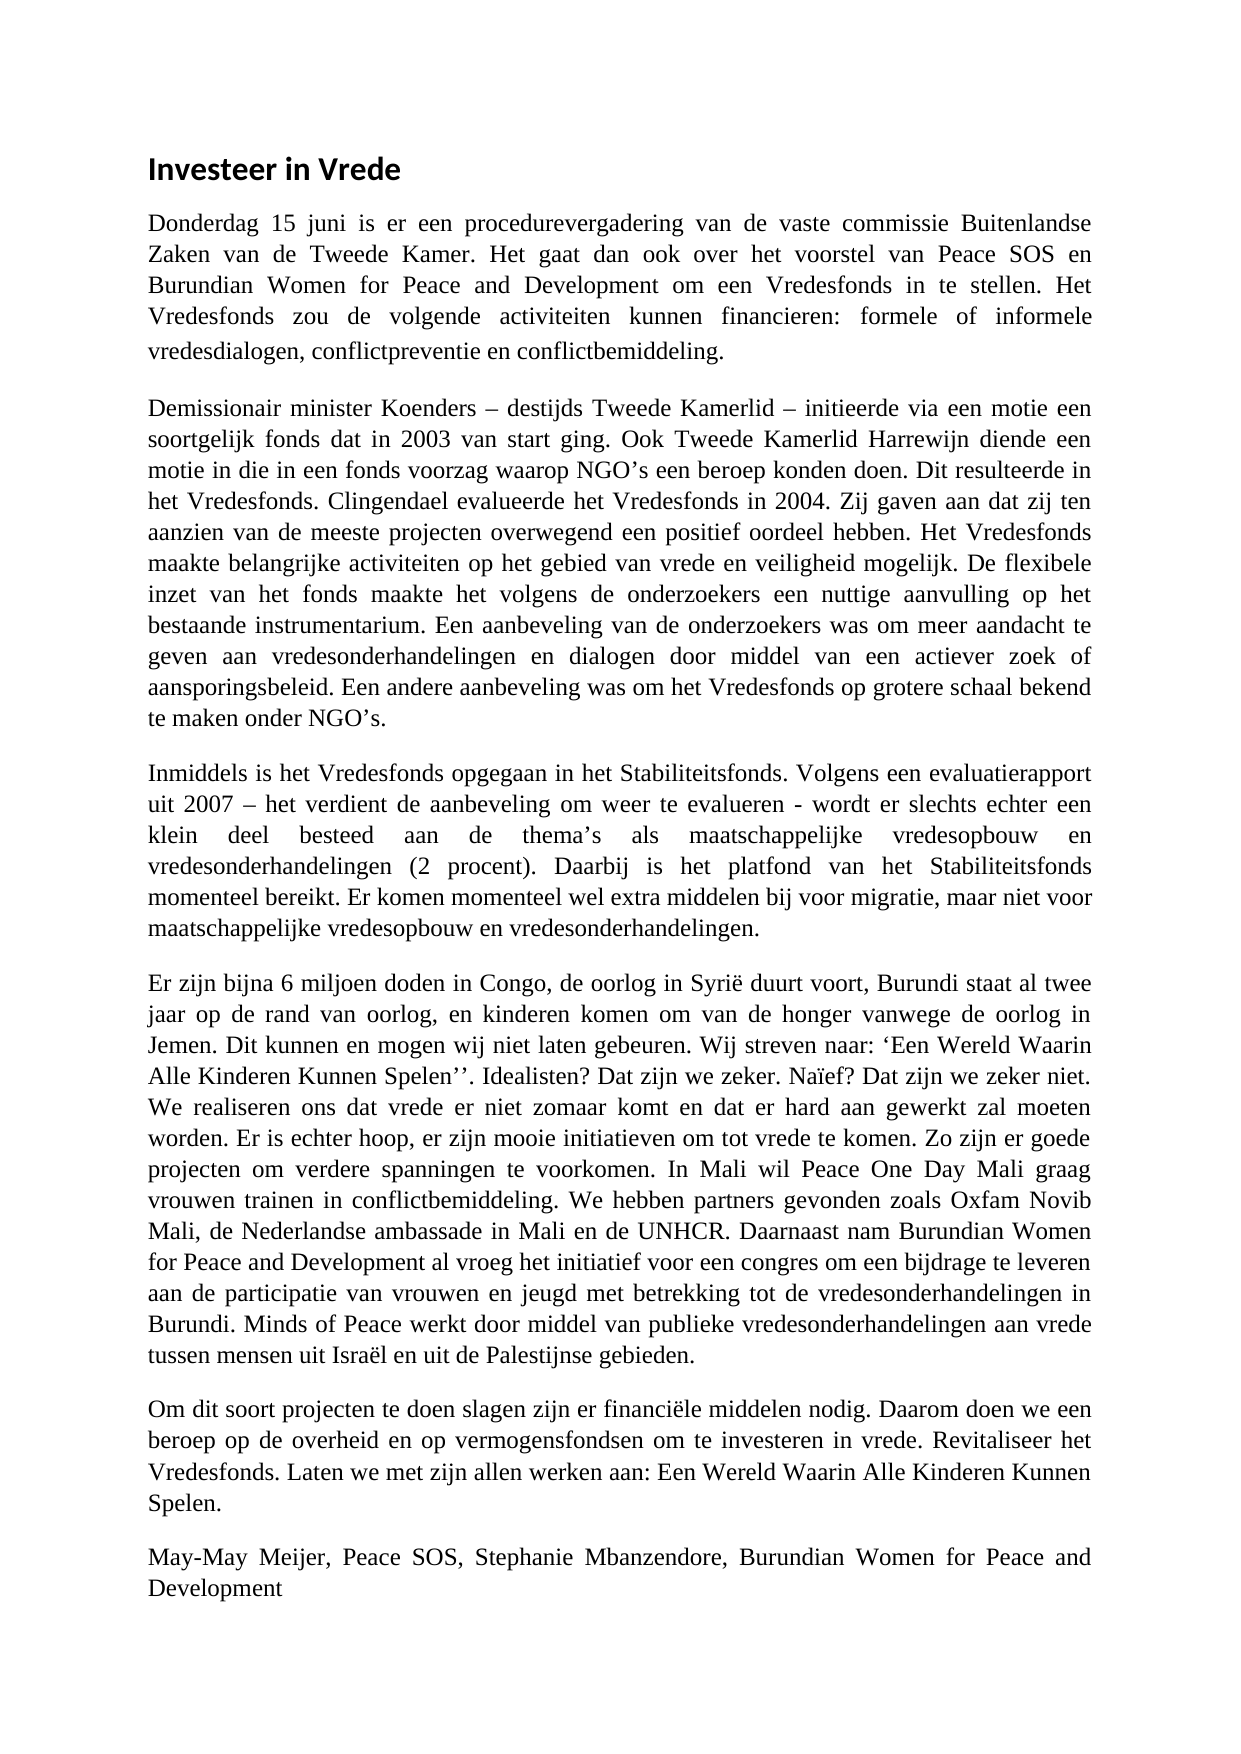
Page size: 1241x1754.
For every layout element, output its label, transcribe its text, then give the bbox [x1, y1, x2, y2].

text Donderdag 15 juni is er een procedurevergadering van de vaste commissie Buitenlandse Zaken van de Tweede Kamer. Het gaat dan ook over het voorstel van Peace SOS en Burundian Women for Peace and Development om een Vredesfonds in te stellen. Het Vredesfonds zou de volgende activiteiten kunnen financieren: formele of informele vredesdialogen, conflictpreventie en conflictbemiddeling. [148, 208, 1093, 367]
text Investeer in Vrede [148, 148, 1093, 188]
text Demissionair minister Koenders – destijds Tweede Kamerlid – initieerde via een motie een soortgelijk fonds dat in 2003 van start ging. Ook Tweede Kamerlid Harrewijn diende een motie in die in een fonds voorzag waarop NGO’s een beroep konden doen. Dit resulteerde in het Vredesfonds. Clingendael evalueerde het Vredesfonds in 2004. Zij gaven aan dat zij ten aanzien van de meeste projecten overwegend een positief oordeel hebben. Het Vredesfonds maakte belangrijke activiteiten op het gebied van vrede en veiligheid mogelijk. De flexibele inzet van het fonds maakte het volgens de onderzoekers een nuttige aanvulling op het bestaande instrumentarium. Een aanbeveling van de onderzoekers was om meer aandacht te geven aan vredesonderhandelingen en dialogen door middel van een actiever zoek of aansporingsbeleid. Een andere aanbeveling was om het Vredesfonds op grotere schaal bekend te maken onder NGO’s. [148, 393, 1093, 732]
text Inmiddels is het Vredesfonds opgegaan in het Stabiliteitsfonds. Volgens een evaluatierapport uit 2007 – het verdient de aanbeveling om weer te evalueren - wordt er slechts echter een klein deel besteed aan de thema’s als maatschappelijke vredesopbouw en vredesonderhandelingen (2 procent). Daarbij is het platfond van het Stabiliteitsfonds momenteel bereikt. Er komen momenteel wel extra middelen bij voor migratie, maar niet voor maatschappelijke vredesopbouw en vredesonderhandelingen. [148, 758, 1093, 942]
text Er zijn bijna 6 miljoen doden in Congo, de oorlog in Syrië duurt voort, Burundi staat al twee jaar op de rand van oorlog, en kinderen komen om van de honger vanwege de oorlog in Jemen. Dit kunnen en mogen wij niet laten gebeuren. Wij streven naar: ‘Een Wereld Waarin Alle Kinderen Kunnen Spelen’’. Idealisten? Dat zijn we zeker. Naïef? Dat zijn we zeker niet. We realiseren ons dat vrede er niet zomaar komt en dat er hard aan gewerkt zal moeten worden. Er is echter hoop, er zijn mooie initiatieven om tot vrede te komen. Zo zijn er goede projecten om verdere spanningen te voorkomen. In Mali wil Peace One Day Mali graag vrouwen trainen in conflictbemiddeling. We hebben partners gevonden zoals Oxfam Novib Mali, de Nederlandse ambassade in Mali en de UNHCR. Daarnaast nam Burundian Women for Peace and Development al vroeg het initiatief voor een congres om een bijdrage te leveren aan de participatie van vrouwen en jeugd met betrekking tot de vredesonderhandelingen in Burundi. Minds of Peace werkt door middel van publieke vredesonderhandelingen aan vrede tussen mensen uit Israël en uit de Palestijnse gebieden. [148, 968, 1093, 1369]
text May-May Meijer, Peace SOS, Stephanie Mbanzendore, Burundian Women for Peace and Development [148, 1542, 1093, 1602]
text Om dit soort projecten te doen slagen zijn er financiële middelen nodig. Daarom doen we een beroep op de overheid en op vermogensfondsen om te investeren in vrede. Revitaliseer het Vredesfonds. Laten we met zijn allen werken aan: Een Wereld Waarin Alle Kinderen Kunnen Spelen. [148, 1394, 1093, 1516]
